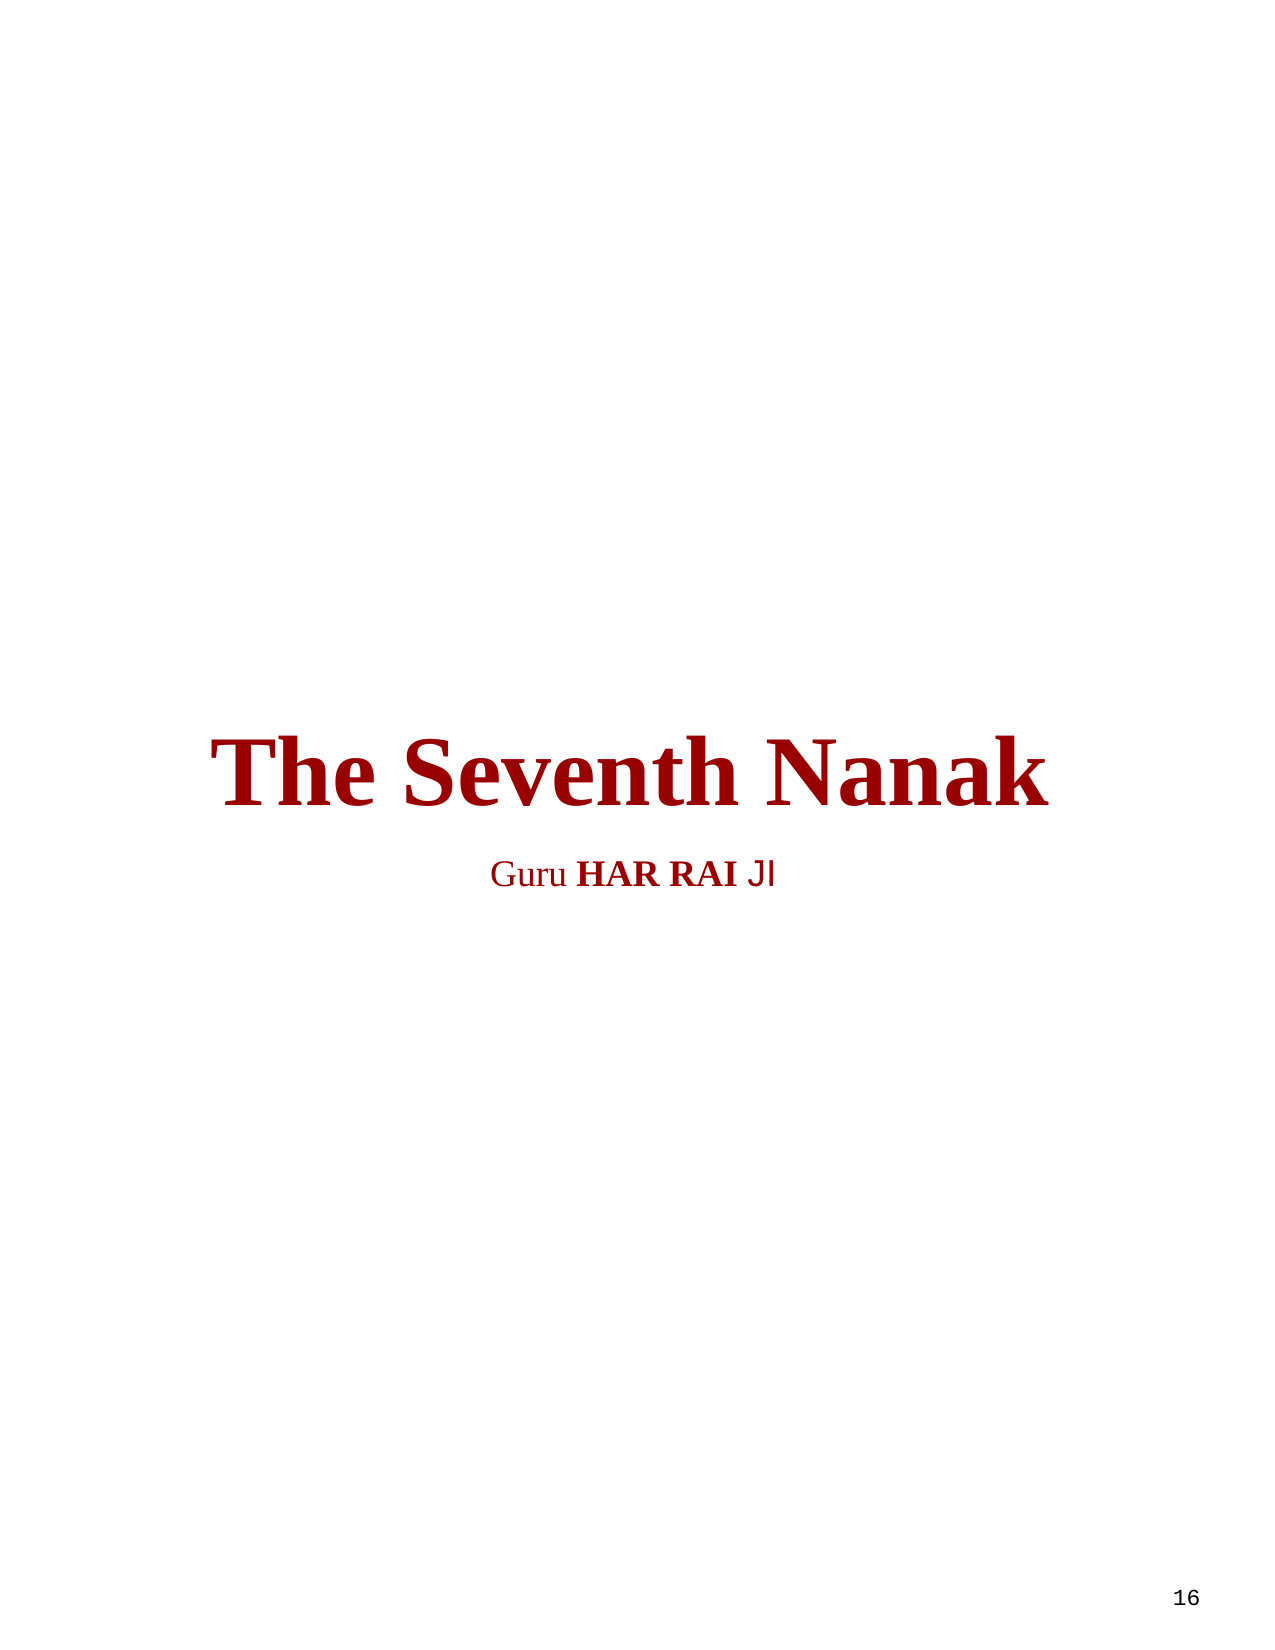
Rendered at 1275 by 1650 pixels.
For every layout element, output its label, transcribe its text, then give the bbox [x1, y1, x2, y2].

text The Seventh Nanak [75, 712, 1184, 827]
text Guru HAR RAI JI [75, 851, 1184, 894]
